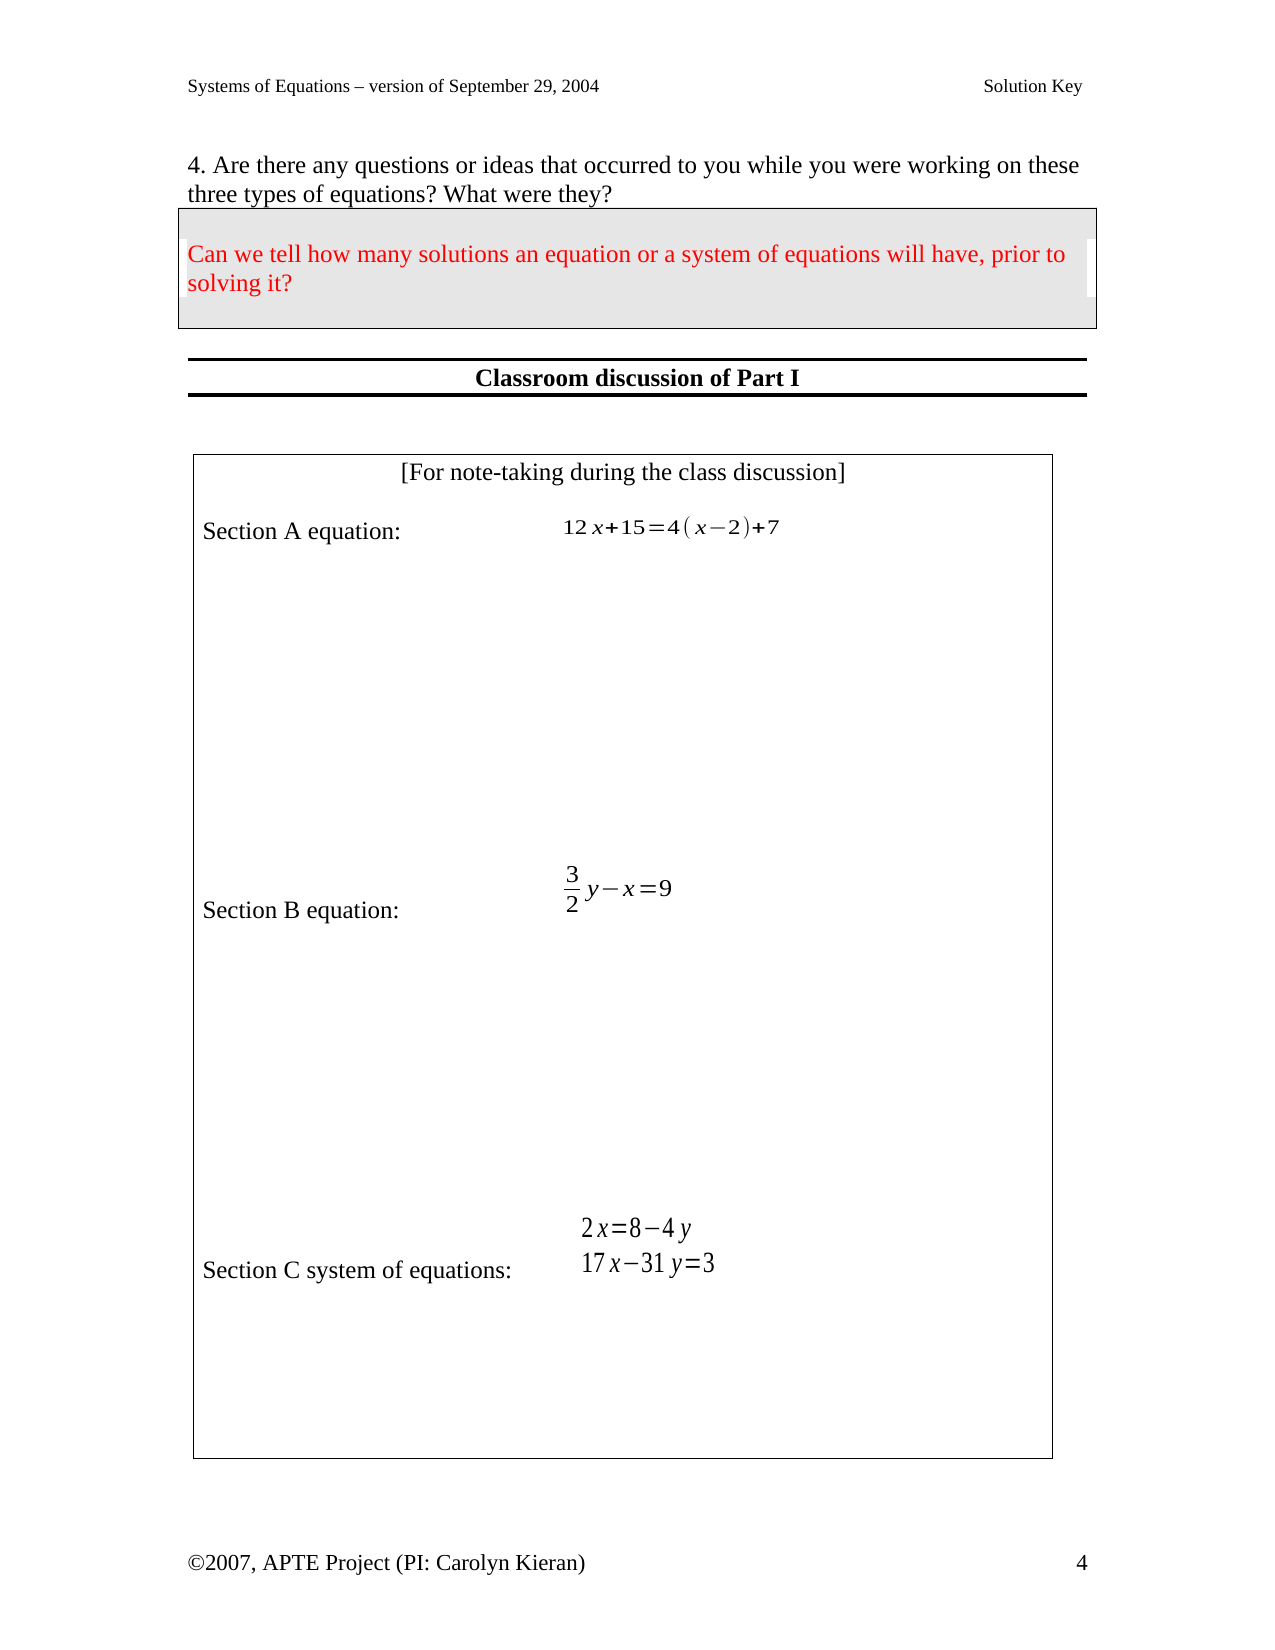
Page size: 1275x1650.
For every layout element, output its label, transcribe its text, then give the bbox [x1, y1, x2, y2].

text Section C system of equations: [194, 1208, 1052, 1283]
text Section B equation: [194, 858, 1052, 924]
text 4. Are there any questions or ideas that occurred to you while you were working on these three types of equations? What were they? [187, 150, 1087, 207]
text Can we tell how many solutions an equation or a system of equations will have, prior to solving it? [187, 239, 1087, 294]
subtitle Classroom discussion of Part I [187, 359, 1087, 397]
text Section A equation: [194, 512, 1052, 545]
text [For note-taking during the class discussion] [194, 455, 1052, 486]
